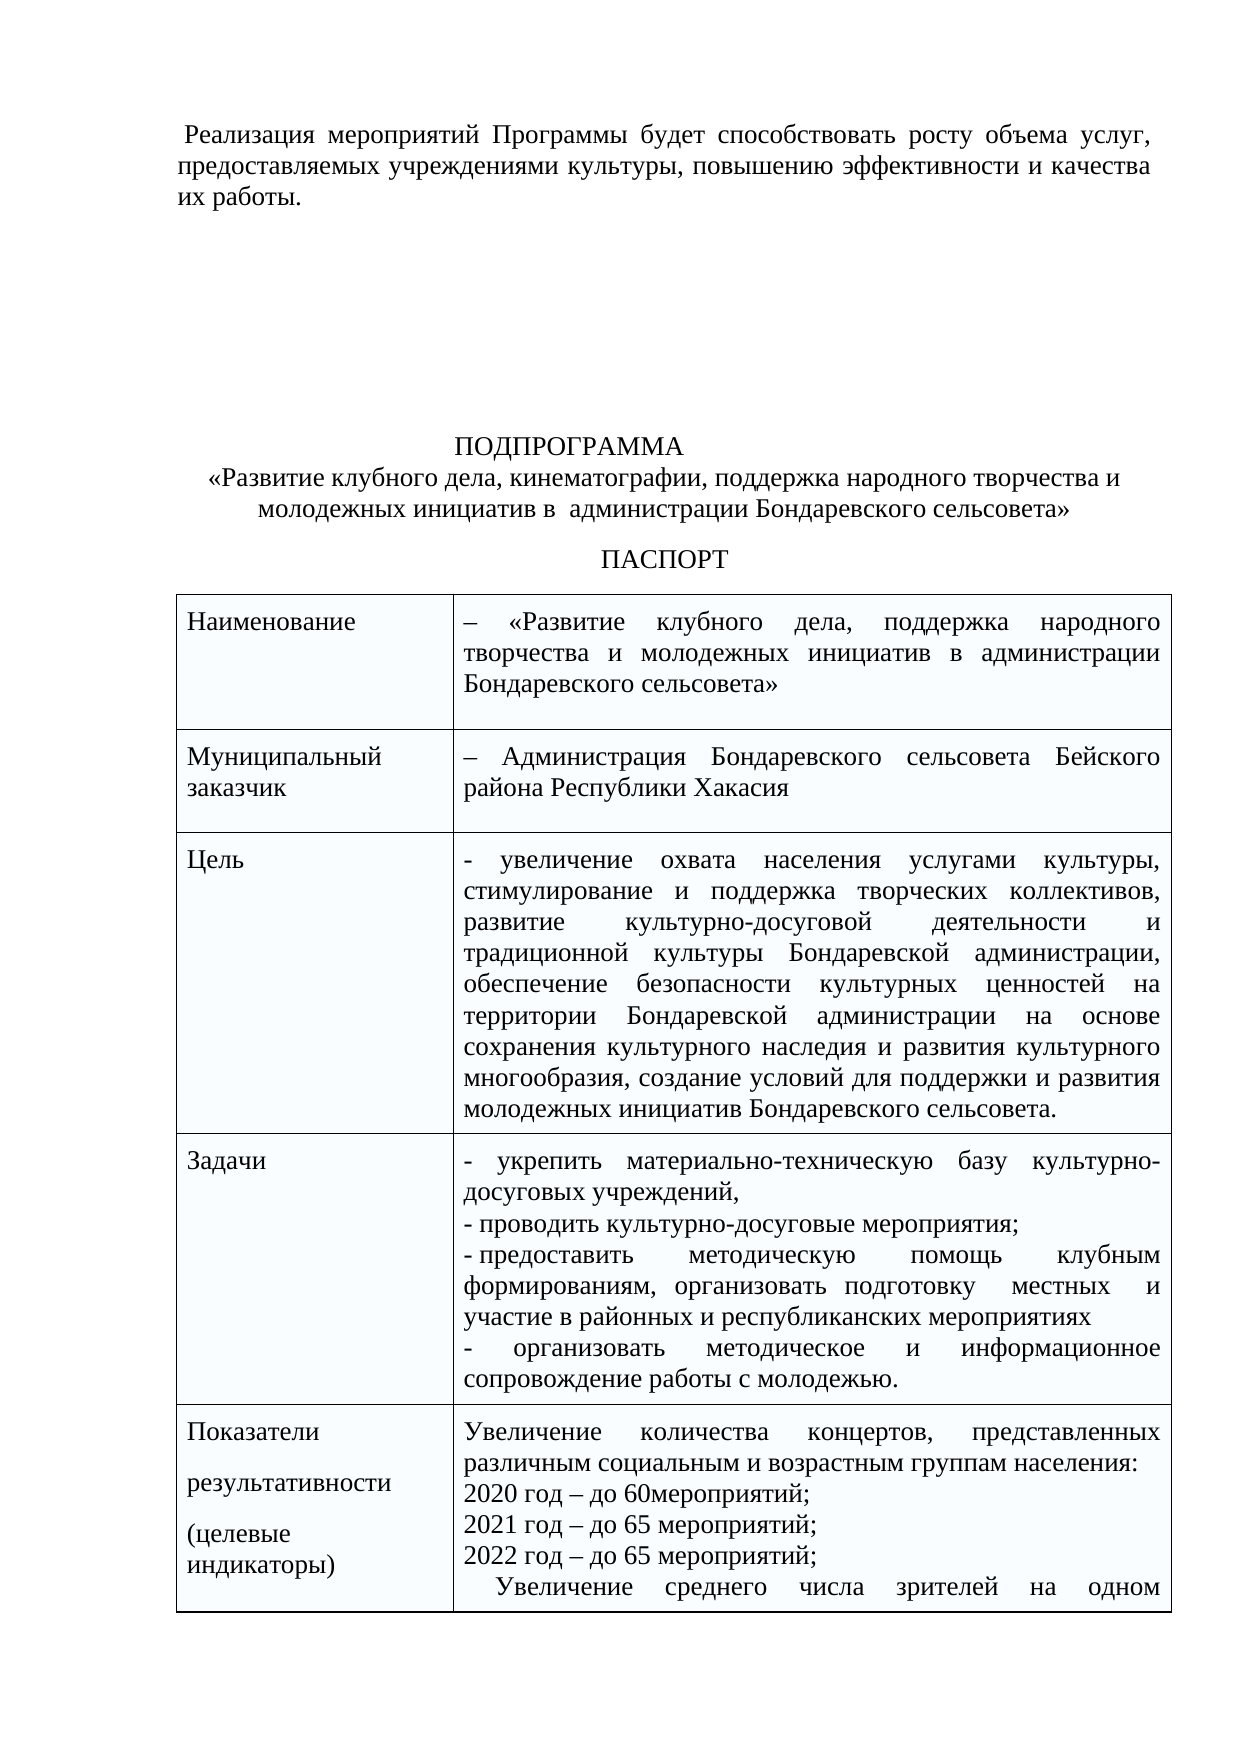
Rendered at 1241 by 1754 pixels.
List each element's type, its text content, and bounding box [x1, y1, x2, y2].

table_header – «Развитие клубного дела, поддержка народного творчества и молодежных инициатив в администрации Бондаревского сельсовета» [454, 595, 1171, 729]
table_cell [177, 1405, 453, 1611]
text «Развитие клубного дела, кинематографии, поддержка народного творчества и молодежных инициатив в администрации Бондаревского сельсовета» [177, 461, 1152, 523]
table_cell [454, 1405, 1171, 1611]
table_header Наименование [177, 595, 453, 729]
text ПОДПРОГРАММА [177, 429, 1152, 461]
table_cell - увеличение охвата населения услугами культуры, стимулирование и поддержка творческих коллективов, развитие культурно-досуговой деятельности и традиционной культуры Бондаревской администрации, обеспечение безопасности культурных ценностей на территории Бондаревской администрации на основе сохранения культурного наследия и развития культурного многообразия, создание условий для поддержки и развития молодежных инициатив Бондаревского сельсовета. [454, 833, 1171, 1133]
table_cell Цель [177, 833, 453, 1133]
table_cell - укрепить материально-техническую базу культурно-досуговых учреждений, - проводить культурно-досуговые мероприятия; - предоставить методическую помощь клубным формированиям, организовать подготовку местных и участие в районных и республиканских мероприятиях - организовать методическое и информационное сопровождение работы с молодежью. [454, 1134, 1171, 1403]
table_cell Муниципальный заказчик [177, 730, 453, 832]
text Реализация мероприятий Программы будет способствовать росту объема услуг, предоставляемых учреждениями культуры, повышению эффективности и качества их работы. [177, 118, 1152, 212]
table_cell Задачи [177, 1134, 453, 1403]
text ПАСПОРТ [177, 543, 1152, 574]
table_cell – Администрация Бондаревского сельсовета Бейского района Республики Хакасия [454, 730, 1171, 832]
